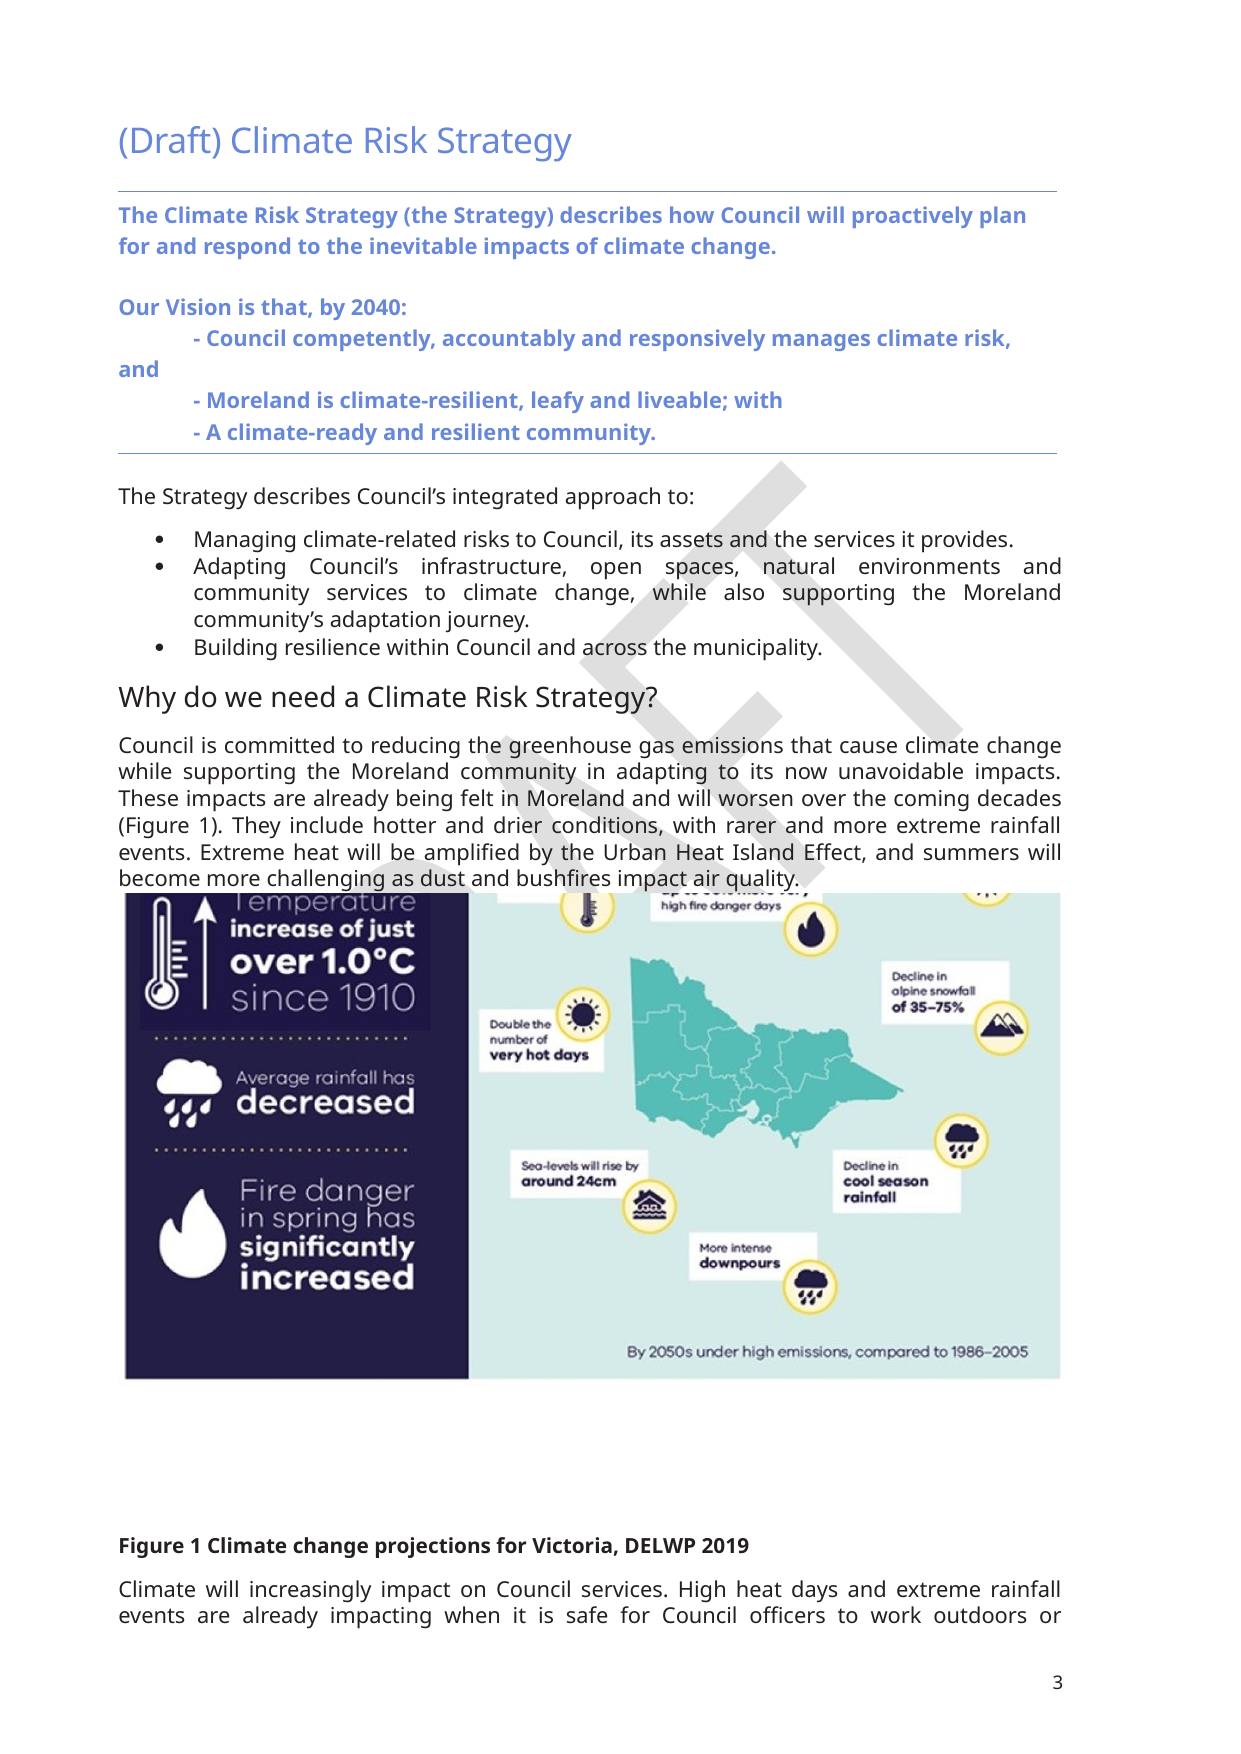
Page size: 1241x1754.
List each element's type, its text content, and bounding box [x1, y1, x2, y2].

picture [118, 893, 1064, 1387]
text The Strategy describes Council’s integrated approach to: [118, 483, 1063, 509]
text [118, 1576, 1063, 1629]
list Building resilience within Council and across the municipality. [156, 633, 1063, 660]
text Figure 1 Climate change projections for Victoria, DELWP 2019 [118, 1531, 1063, 1559]
text Our Vision is that, by 2040: - Council competently, accountably and responsively manages climate risk, and - Moreland is climate-resilient, leafy and liveable; with - A climate-ready and resilient community. [118, 283, 1057, 453]
list Managing climate-related risks to Council, its assets and the services it provides. [156, 526, 1063, 553]
list Adapting Council’s infrastructure, open spaces, natural environments and community services to climate change, while also supporting the Moreland community’s adaptation journey. [156, 553, 1063, 633]
text (Draft) Climate Risk Strategy [118, 118, 1063, 162]
text Council is committed to reducing the greenhouse gas emissions that cause climate change while supporting the Moreland community in adapting to its now unavoidable impacts. These impacts are already being felt in Moreland and will worsen over the coming decades (Figure 1). They include hotter and drier conditions, with rarer and more extreme rainfall events. Extreme heat will be amplified by the Urban Heat Island Effect, and summers will become more challenging as dust and bushfires impact air quality. [118, 732, 1063, 893]
text The Climate Risk Strategy (the Strategy) describes how Council will proactively plan for and respond to the inevitable impacts of climate change. [118, 192, 1057, 261]
text Why do we need a Climate Risk Strategy? [118, 677, 1063, 715]
